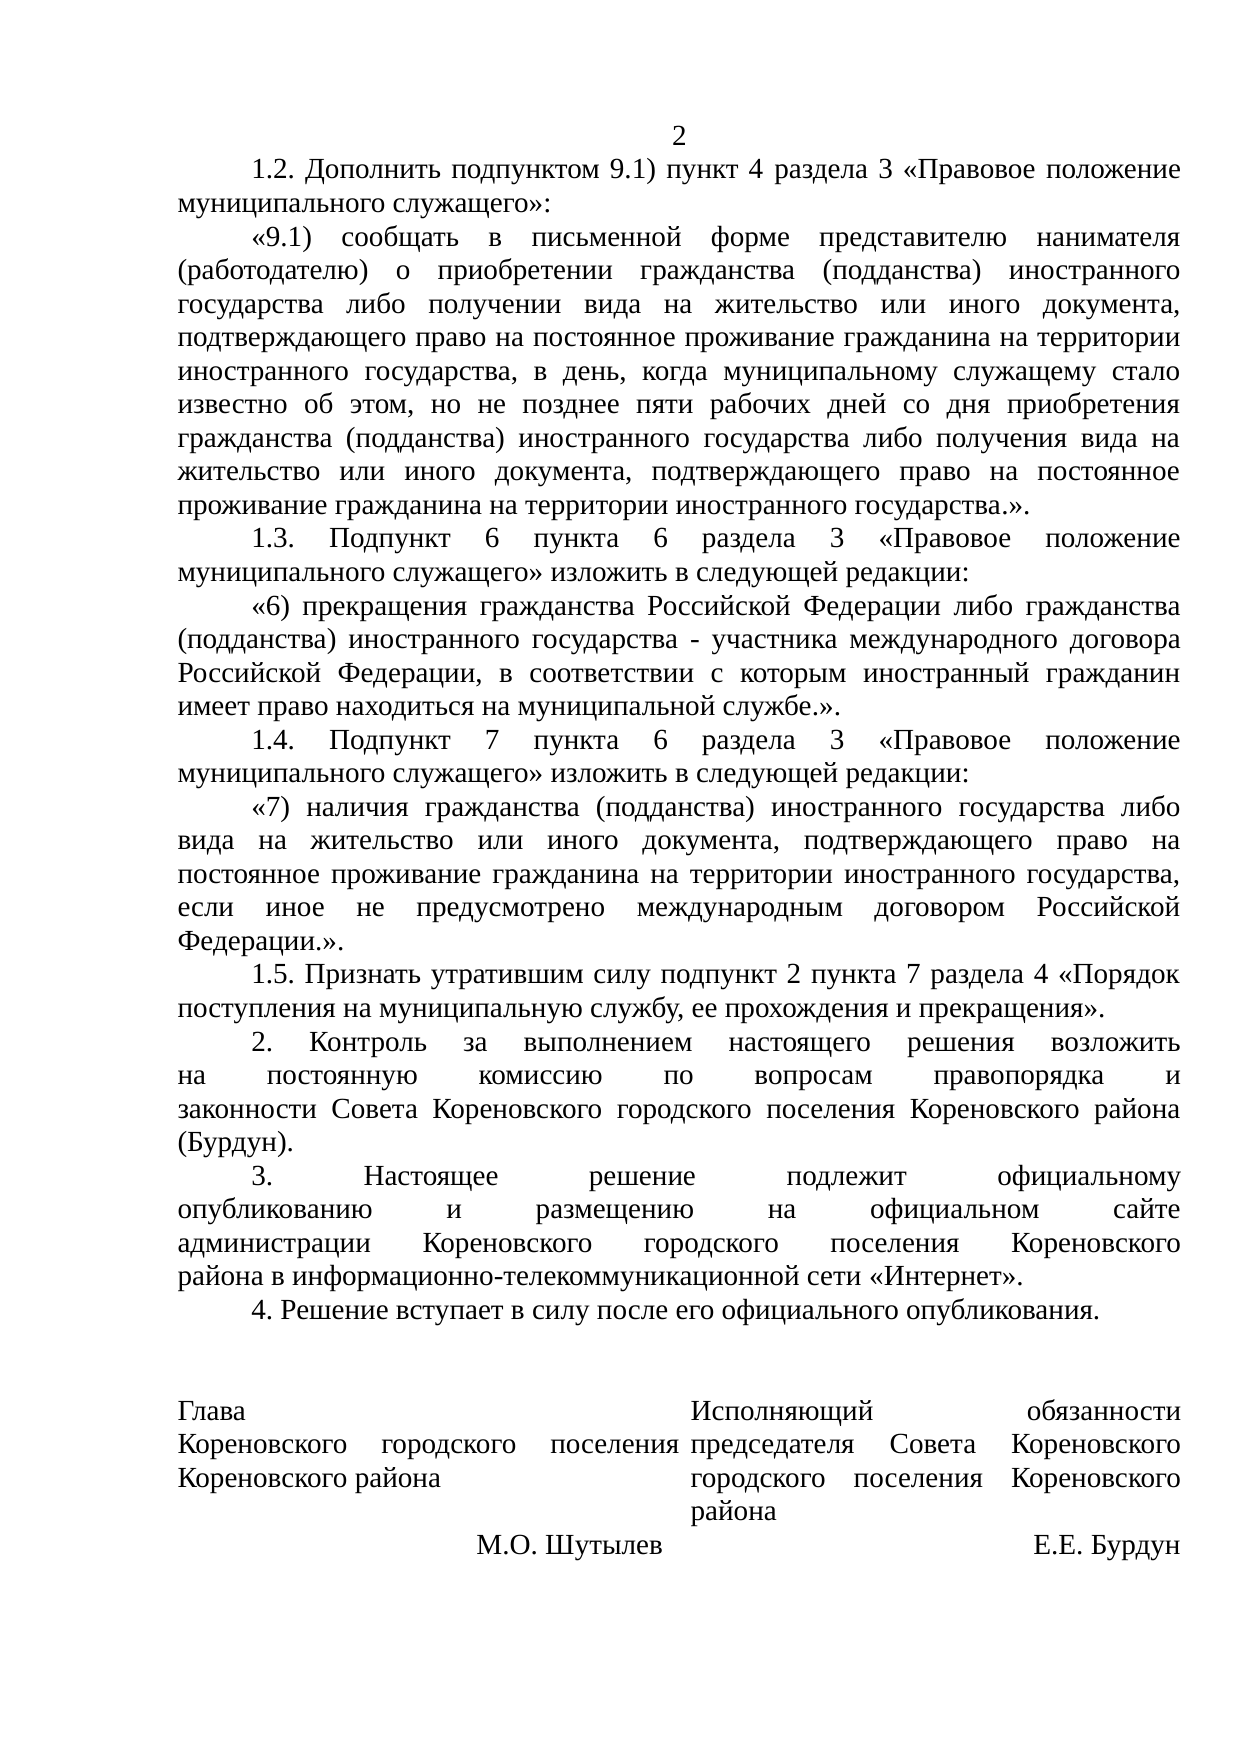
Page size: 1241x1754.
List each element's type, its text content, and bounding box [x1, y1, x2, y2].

text 1.3. Подпункт 6 пункта 6 раздела 3 «Правовое положение муниципального служащего» изложить в следующей редакции: [177, 521, 1181, 588]
text «6) прекращения гражданства Российской Федерации либо гражданства (подданства) иностранного государства - участника международного договора Российской Федерации, в соответствии с которым иностранный гражданин имеет право находиться на муниципальной службе.». [177, 588, 1181, 722]
text 1.4. Подпункт 7 пункта 6 раздела 3 «Правовое положение муниципального служащего» изложить в следующей редакции: [177, 722, 1181, 789]
text 4. Решение вступает в силу после его официального опубликования. [177, 1292, 1181, 1326]
text 1.2. Дополнить подпунктом 9.1) пункт 4 раздела 3 «Правовое положение муниципального служащего»: [177, 152, 1181, 219]
text 2. Контроль за выполнением настоящего решения возложить на постоянную комиссию по вопросам правопорядка и законности Совета Кореновского городского поселения Кореновского района (Бурдун). [177, 1024, 1181, 1158]
table_header Исполняющий обязанности председателя Совета Кореновского городского поселения Кореновского района Е.Е. Бурдун [679, 1393, 1192, 1594]
table_header Глава Кореновского городского поселения Кореновского района М.О. Шутылев [166, 1393, 679, 1594]
text 1.5. Признать утратившим силу подпункт 2 пункта 7 раздела 4 «Порядок поступления на муниципальную службу, ее прохождения и прекращения». [177, 957, 1181, 1024]
text «9.1) сообщать в письменной форме представителю нанимателя (работодателю) о приобретении гражданства (подданства) иностранного государства либо получении вида на жительство или иного документа, подтверждающего право на постоянное проживание гражданина на территории иностранного государства, в день, когда муниципальному служащему стало известно об этом, но не позднее пяти рабочих дней со дня приобретения гражданства (подданства) иностранного государства либо получения вида на жительство или иного документа, подтверждающего право на постоянное проживание гражданина на территории иностранного государства.». [177, 219, 1181, 521]
text 3. Настоящее решение подлежит официальному опубликованию и размещению на официальном сайте администрации Кореновского городского поселения Кореновского района в информационно-телекоммуникационной сети «Интернет». [177, 1158, 1181, 1292]
text «7) наличия гражданства (подданства) иностранного государства либо вида на жительство или иного документа, подтверждающего право на постоянное проживание гражданина на территории иностранного государства, если иное не предусмотрено международным договором Российской Федерации.». [177, 789, 1181, 957]
